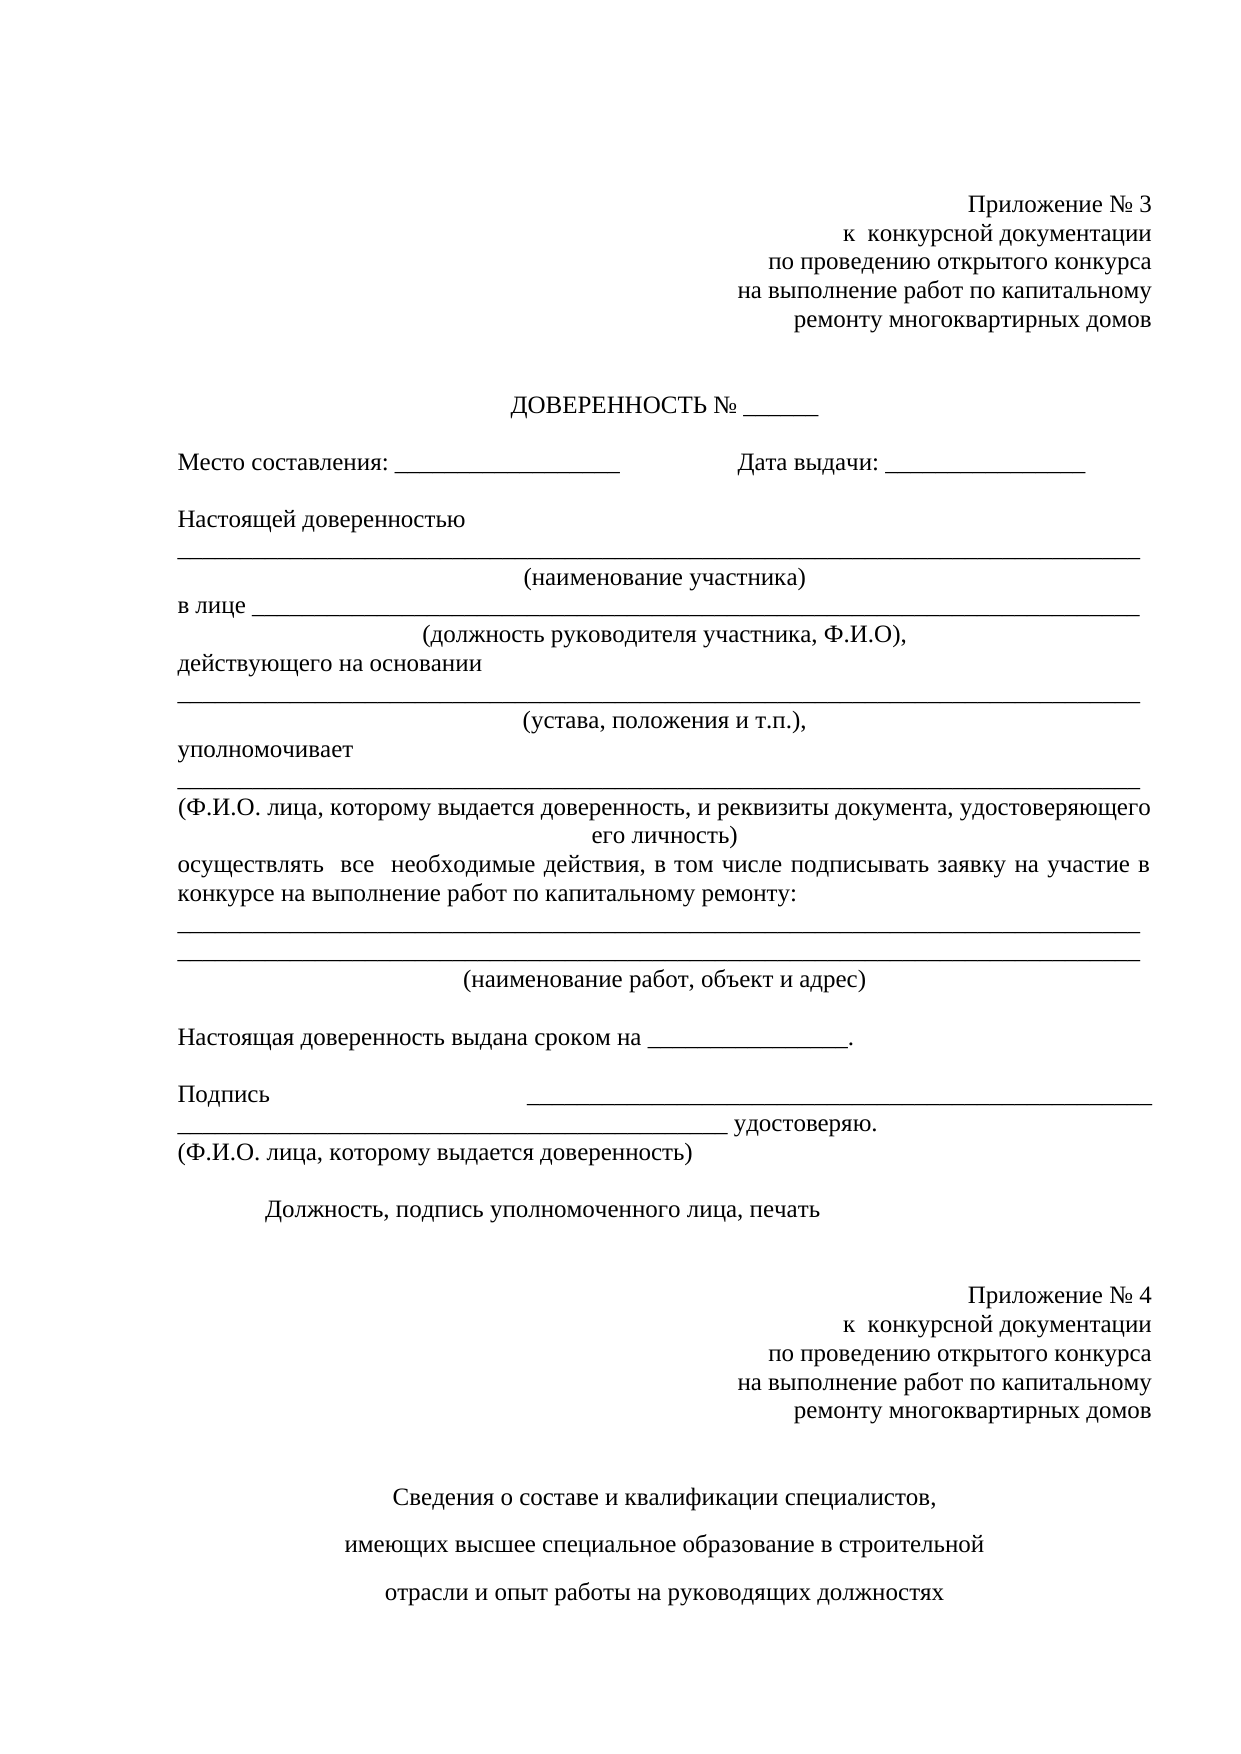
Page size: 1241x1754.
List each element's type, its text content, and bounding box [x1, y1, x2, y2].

text ремонту многоквартирных домов [177, 1396, 1152, 1424]
text по проведению открытого конкурса [177, 246, 1152, 275]
text Должность, подпись уполномоченного лица, печать [177, 1194, 1152, 1223]
text отрасли и опыт работы на руководящих должностях [177, 1577, 1152, 1606]
text Приложение № 3 [177, 189, 1152, 218]
text имеющих высшее специальное образование в строительной [177, 1529, 1152, 1558]
text _____________________________________________________________________________ [177, 677, 1152, 706]
text осуществлять все необходимые действия, в том числе подписывать заявку на участие в конкурсе на выполнение работ по капитальному ремонту: [177, 849, 1152, 907]
text (устава, положения и т.п.), [177, 706, 1152, 734]
text Настоящая доверенность выдана сроком на ________________. [177, 1022, 1152, 1051]
text Сведения о составе и квалификации специалистов, [177, 1482, 1152, 1511]
text к конкурсной документации [177, 218, 1152, 246]
text к конкурсной документации [177, 1309, 1152, 1338]
text Настоящей доверенностью [177, 504, 1152, 533]
text на выполнение работ по капитальному [177, 1367, 1152, 1396]
text Приложение № 4 [177, 1281, 1152, 1309]
text (Ф.И.О. лица, которому выдается доверенность, и реквизиты документа, удостоверяющего его личность) [177, 792, 1152, 849]
text Подпись __________________________________________________ ____________________________________________ удостоверяю. [177, 1079, 1152, 1137]
text Место составления: __________________ Дата выдачи: ________________ [177, 447, 1152, 476]
text в лице _______________________________________________________________________ [177, 591, 1152, 619]
text ДОВЕРЕННОСТЬ № ______ [177, 390, 1152, 419]
text _____________________________________________________________________________ [177, 907, 1152, 936]
text уполномочивает _____________________________________________________________________________ [177, 734, 1152, 792]
text ремонту многоквартирных домов [177, 304, 1152, 333]
text (наименование участника) [177, 562, 1152, 591]
text на выполнение работ по капитальному [177, 275, 1152, 304]
text (Ф.И.О. лица, которому выдается доверенность) [177, 1137, 1152, 1166]
text (должность руководителя участника, Ф.И.О), [177, 619, 1152, 648]
text по проведению открытого конкурса [177, 1338, 1152, 1367]
text _____________________________________________________________________________ [177, 936, 1152, 964]
text _____________________________________________________________________________ [177, 533, 1152, 562]
text (наименование работ, объект и адрес) [177, 964, 1152, 993]
text действующего на основании [177, 648, 1152, 677]
